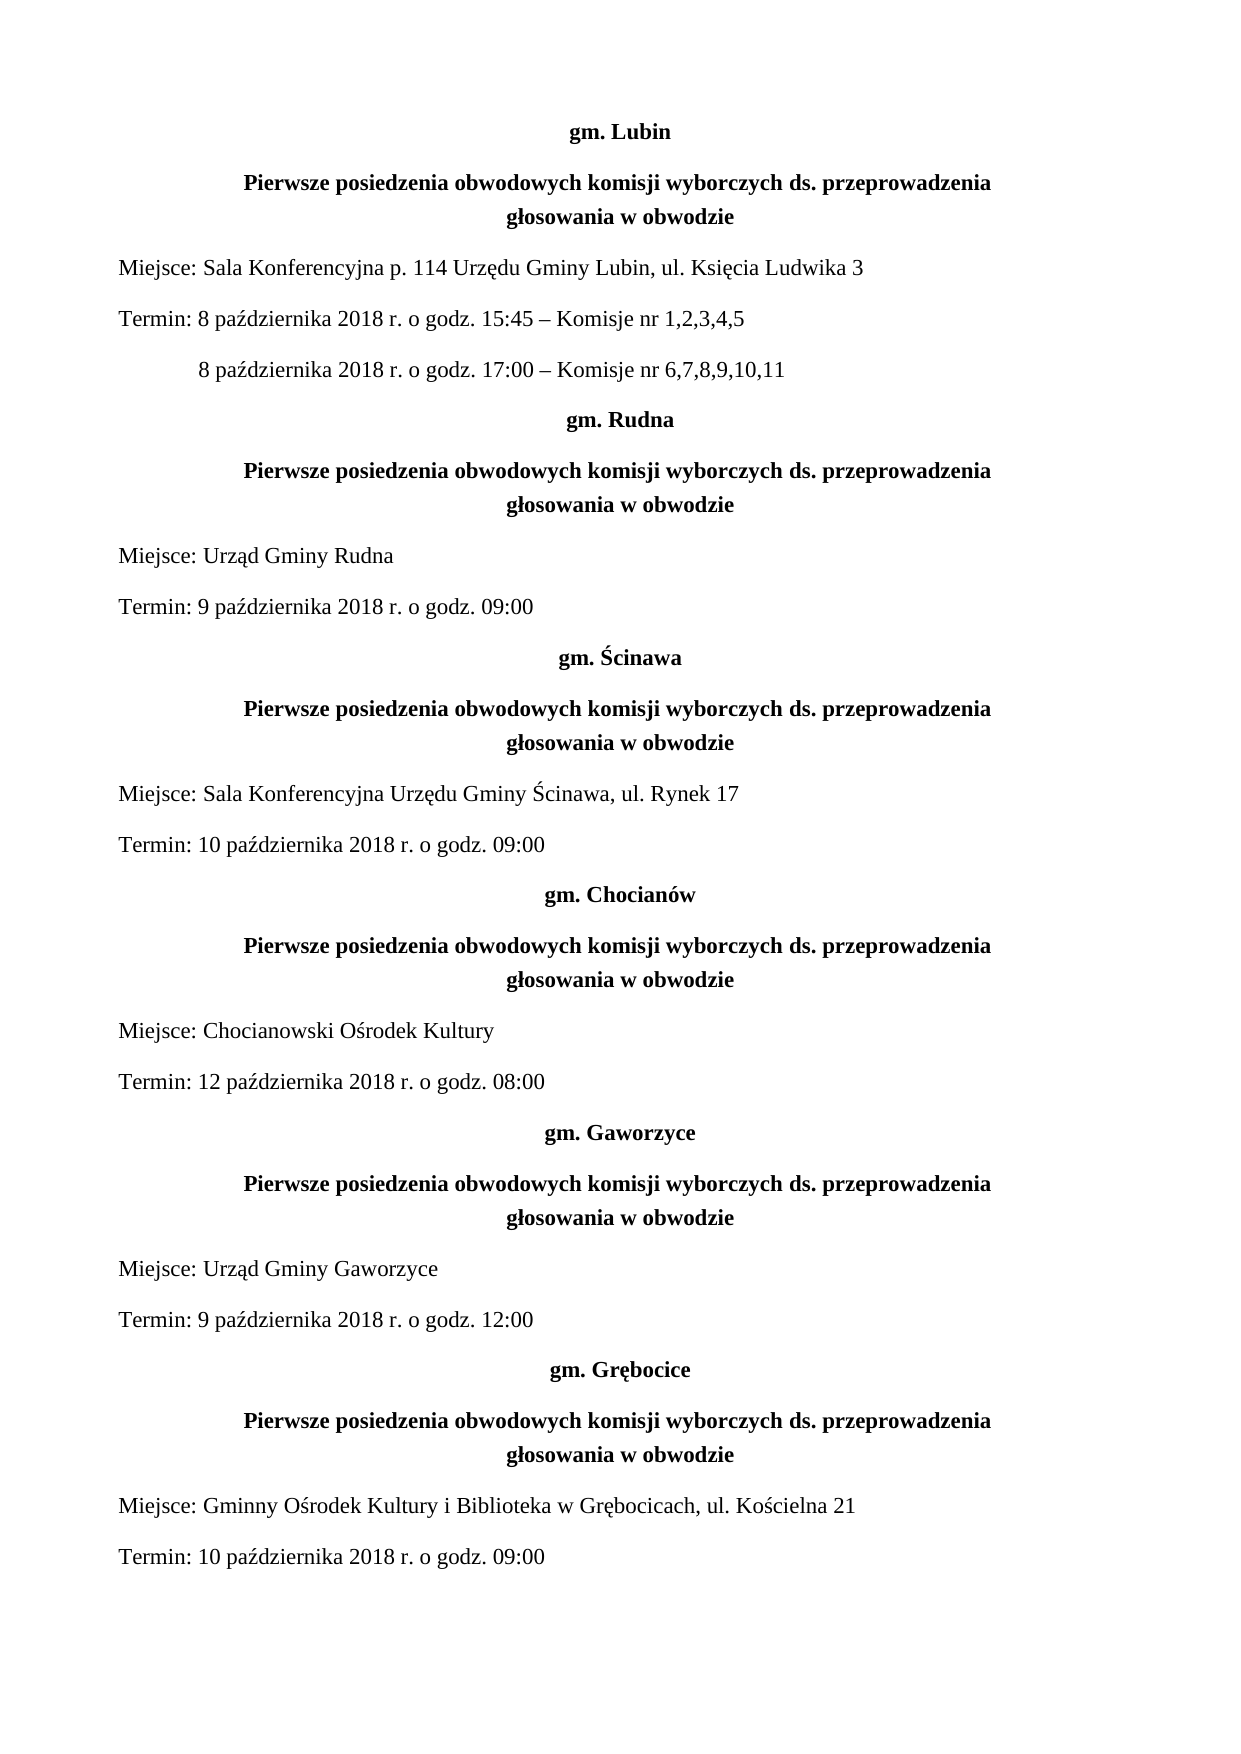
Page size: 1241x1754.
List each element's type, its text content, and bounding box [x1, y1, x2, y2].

text Miejsce: Urząd Gminy Rudna [118, 542, 1122, 569]
text Miejsce: Gminny Ośrodek Kultury i Biblioteka w Grębocicach, ul. Kościelna 21 [118, 1492, 1122, 1519]
text Termin: 12 października 2018 r. o godz. 08:00 [118, 1068, 1122, 1094]
text gm. Rudna [118, 406, 1122, 433]
text Termin: 9 października 2018 r. o godz. 09:00 [118, 593, 1122, 619]
text Pierwsze posiedzenia obwodowych komisji wyborczych ds. przeprowadzenia głosowania w obwodzie [118, 169, 1122, 229]
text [118, 1407, 1122, 1468]
text gm. Ścinawa [118, 644, 1122, 670]
text Termin: 10 października 2018 r. o godz. 09:00 [118, 1543, 1122, 1569]
text gm. Chocianów [118, 881, 1122, 908]
text gm. Grębocice [118, 1356, 1122, 1383]
text 8 października 2018 r. o godz. 17:00 – Komisje nr 6,7,8,9,10,11 [118, 356, 1122, 382]
text Pierwsze posiedzenia obwodowych komisji wyborczych ds. przeprowadzenia głosowania w obwodzie [118, 457, 1122, 518]
text Termin: 10 października 2018 r. o godz. 09:00 [118, 831, 1122, 857]
text Pierwsze posiedzenia obwodowych komisji wyborczych ds. przeprowadzenia głosowania w obwodzie [118, 932, 1122, 993]
text Miejsce: Urząd Gminy Gaworzyce [118, 1255, 1122, 1281]
text Pierwsze posiedzenia obwodowych komisji wyborczych ds. przeprowadzenia głosowania w obwodzie [118, 695, 1122, 755]
text Miejsce: Sala Konferencyjna Urzędu Gminy Ścinawa, ul. Rynek 17 [118, 780, 1122, 806]
text Miejsce: Chocianowski Ośrodek Kultury [118, 1017, 1122, 1044]
text gm. Gaworzyce [118, 1119, 1122, 1145]
text Miejsce: Sala Konferencyjna p. 114 Urzędu Gminy Lubin, ul. Księcia Ludwika 3 [118, 254, 1122, 280]
text Pierwsze posiedzenia obwodowych komisji wyborczych ds. przeprowadzenia głosowania w obwodzie [118, 1170, 1122, 1230]
text Termin: 8 października 2018 r. o godz. 15:45 – Komisje nr 1,2,3,4,5 [118, 305, 1122, 331]
text gm. Lubin [118, 118, 1122, 144]
text Termin: 9 października 2018 r. o godz. 12:00 [118, 1306, 1122, 1332]
